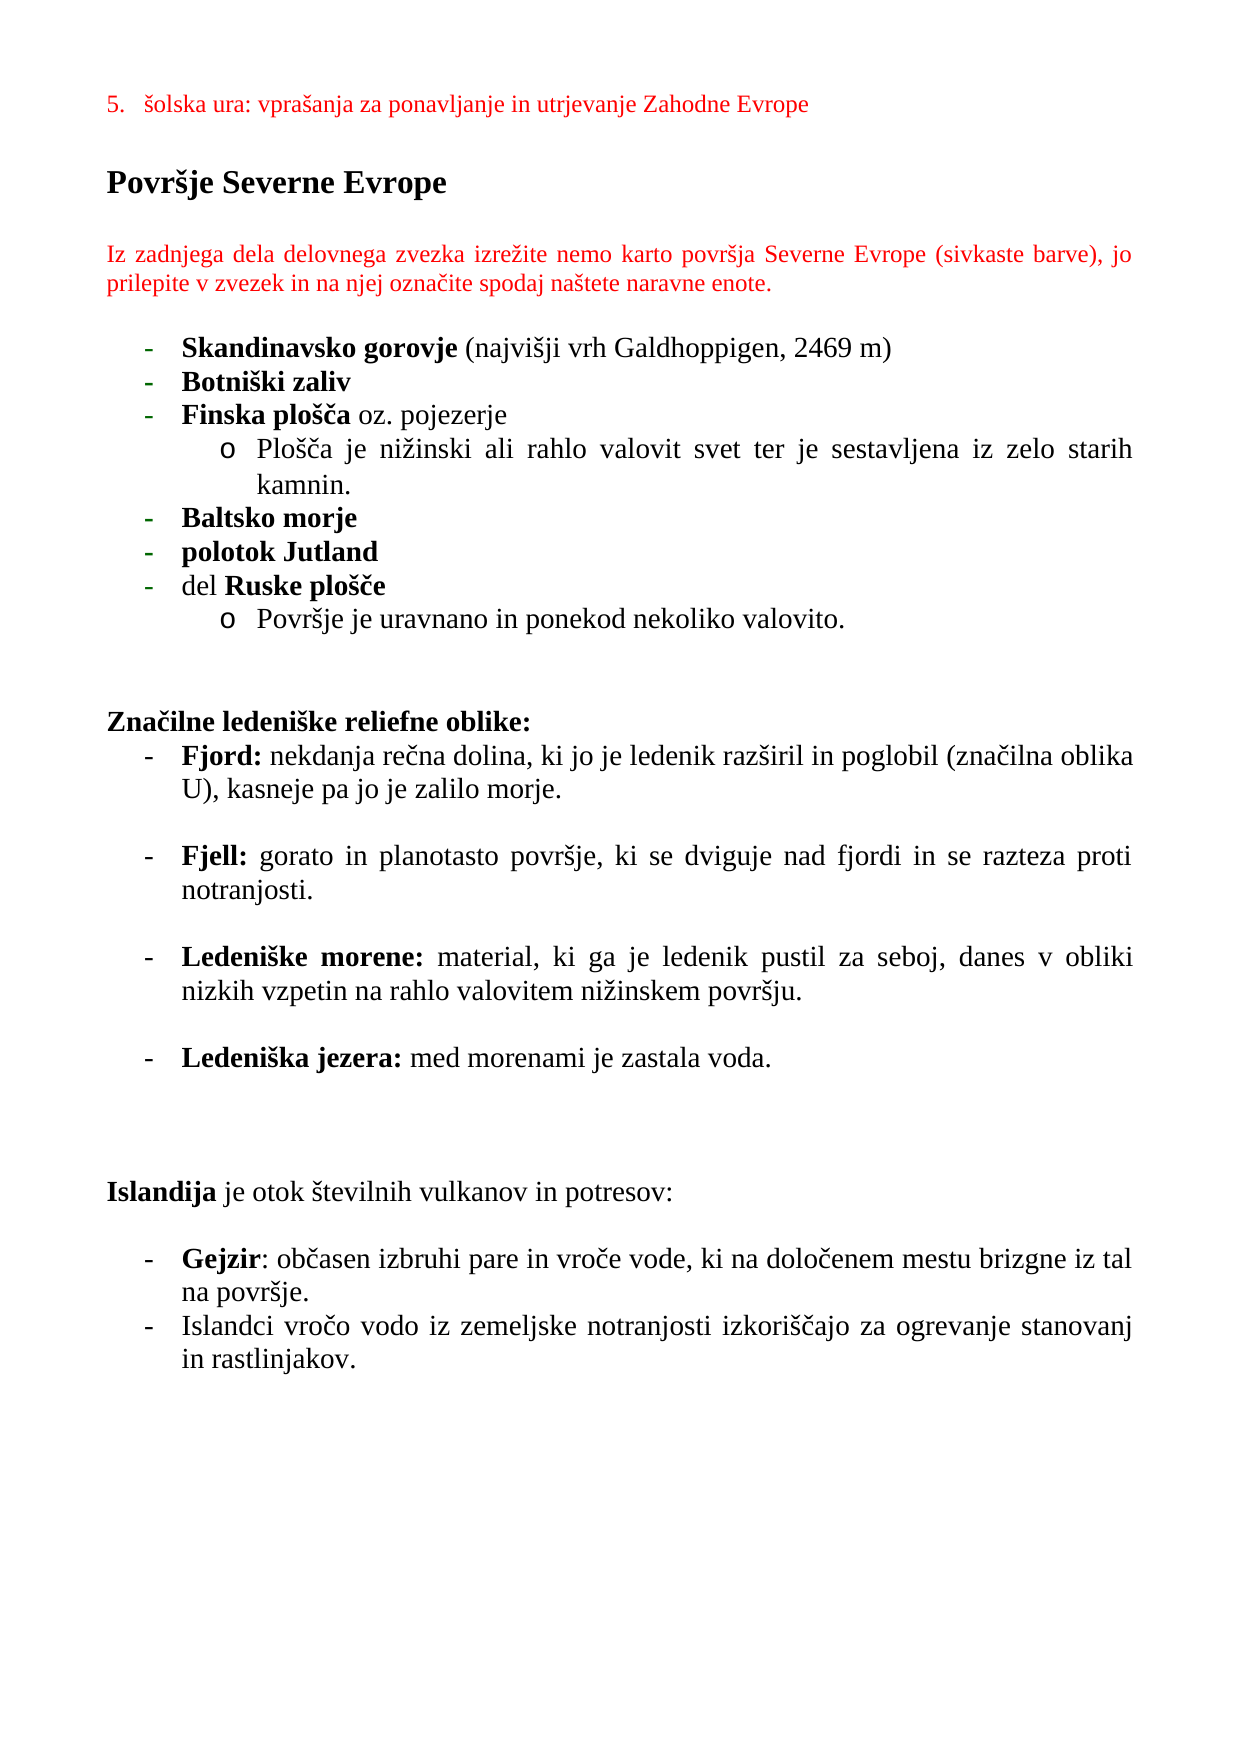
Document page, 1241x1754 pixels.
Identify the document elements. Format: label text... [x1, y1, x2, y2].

list šolska ura: vprašanja za ponavljanje in utrjevanje Zahodne Evrope [106, 89, 1134, 117]
list del Ruske plošče [144, 568, 1134, 601]
list Površje je uravnano in ponekod nekoliko valovito. [219, 601, 1134, 637]
list Finska plošča oz. pojezerje [144, 397, 1134, 431]
list Botniški zaliv [144, 364, 1134, 397]
list Ledeniške morene: material, ki ga je ledenik pustil za seboj, danes v obliki nizkih vzpetin na rahlo valovitem nižinskem površju. [144, 939, 1134, 1006]
text Islandija je otok številnih vulkanov in potresov: [106, 1174, 1134, 1207]
list Skandinavsko gorovje (najvišji vrh Galdhoppigen, 2469 m) [144, 330, 1134, 364]
list Baltsko morje [144, 501, 1134, 534]
text Iz zadnjega dela delovnega zvezka izrežite nemo karto površja Severne Evrope (sivkaste barve), jo prilepite v zvezek in na njej označite spodaj naštete naravne enote. [106, 239, 1134, 297]
list Gejzir: občasen izbruhi pare in vroče vode, ki na določenem mestu brizgne iz tal na površje. [144, 1241, 1134, 1308]
list Plošča je nižinski ali rahlo valovit svet ter je sestavljena iz zelo starih kamnin. [219, 431, 1134, 501]
list Ledeniška jezera: med morenami je zastala voda. [144, 1040, 1134, 1073]
list polotok Jutland [144, 534, 1134, 568]
list Fjord: nekdanja rečna dolina, ki jo je ledenik razširil in poglobil (značilna oblika U), kasneje pa jo je zalilo morje. [144, 738, 1134, 805]
text Površje Severne Evrope [106, 163, 1134, 201]
list Islandci vročo vodo iz zemeljske notranjosti izkoriščajo za ogrevanje stanovanj in rastlinjakov. [144, 1308, 1134, 1375]
list Fjell: gorato in planotasto površje, ki se dviguje nad fjordi in se razteza proti notranjosti. [144, 838, 1134, 906]
text Značilne ledeniške reliefne oblike: [106, 704, 1134, 738]
